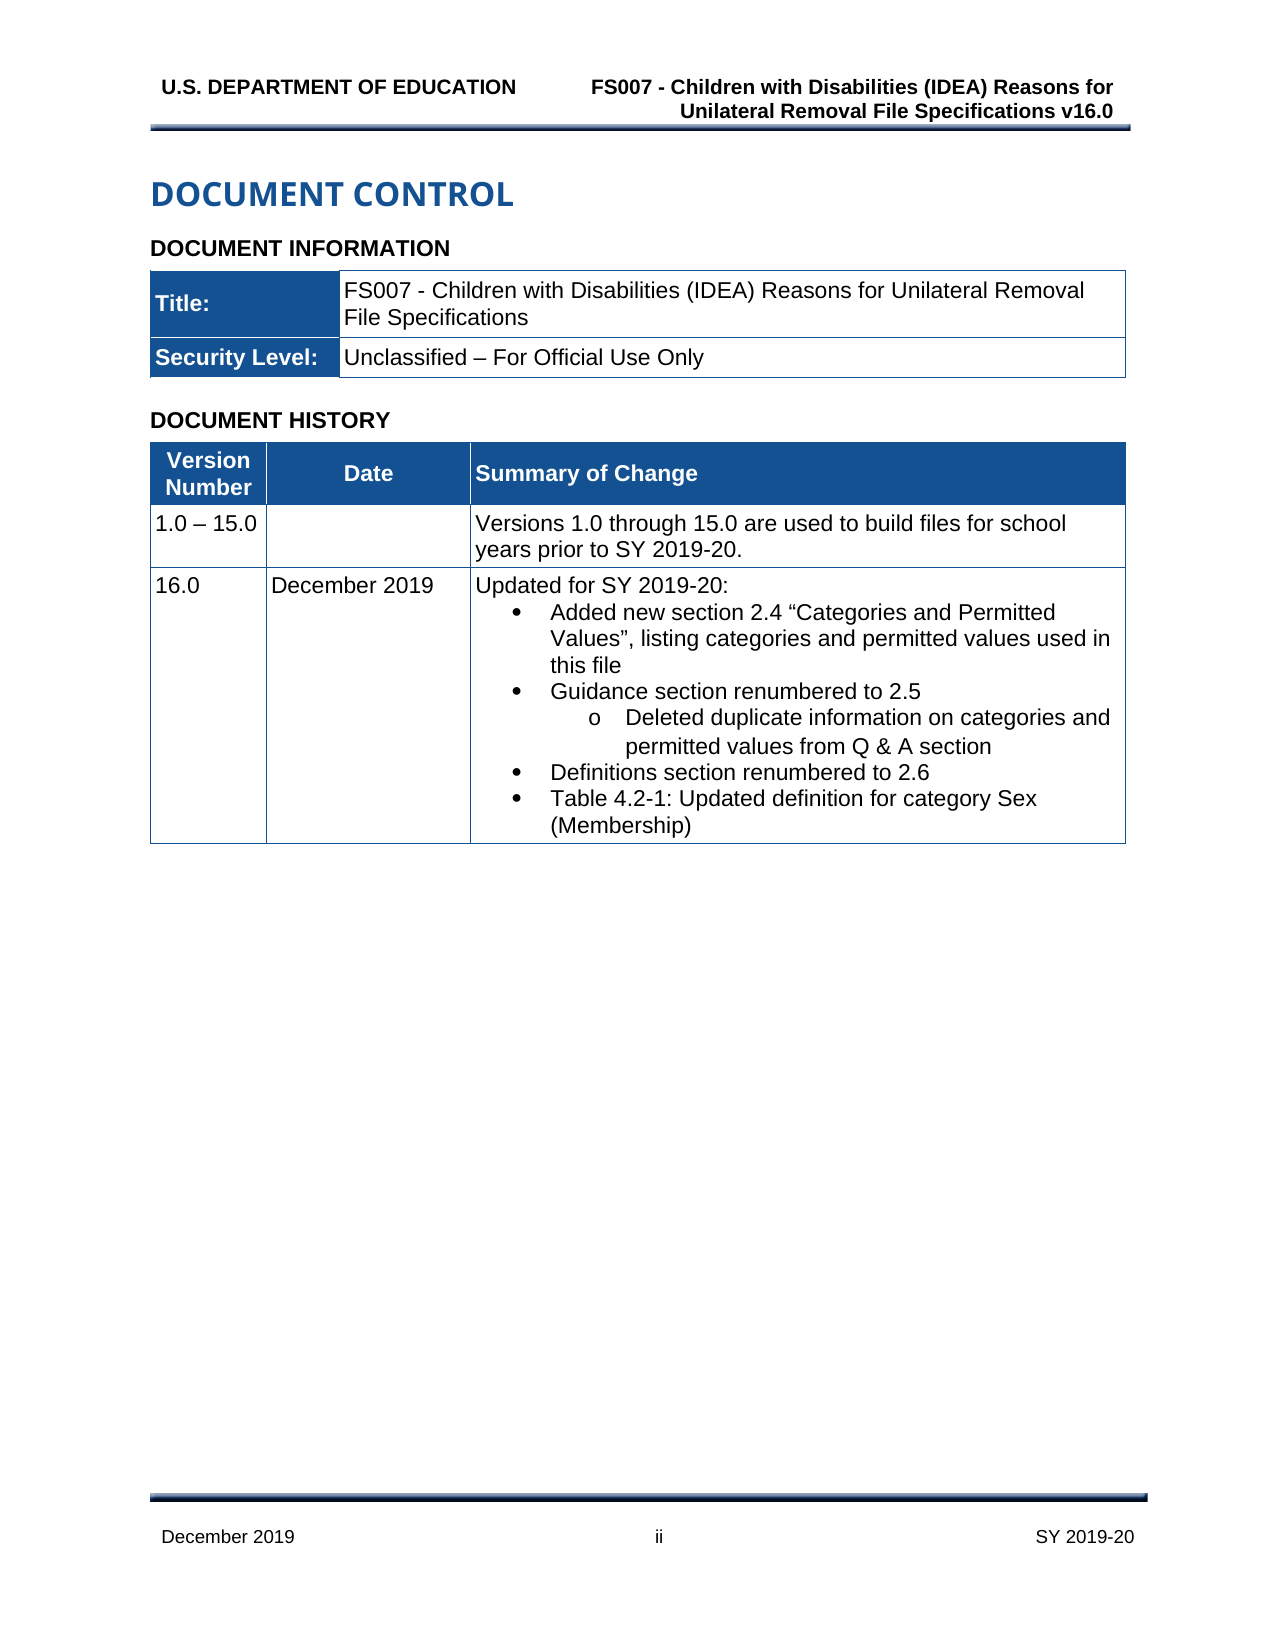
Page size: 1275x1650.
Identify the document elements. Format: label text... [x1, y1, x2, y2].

picture [150, 1493, 1148, 1502]
table_header Summary of Change [471, 443, 1125, 504]
table_header Title: [151, 271, 339, 337]
table_cell Security Level: [151, 338, 339, 377]
table_header Version Number [151, 443, 266, 504]
table_cell Versions 1.0 through 15.0 are used to build files for school years prior to SY 2019-20. [471, 505, 1125, 567]
table_cell 16.0 [151, 568, 266, 842]
table_header FS007 - Children with Disabilities (IDEA) Reasons for Unilateral Removal File Specifications [340, 271, 1125, 337]
table_cell [267, 505, 470, 567]
table_cell Unclassified – For Official Use Only [340, 338, 1125, 377]
text DOCUMENT CONTROL [150, 171, 1125, 216]
text DOCUMENT HISTORY [150, 407, 1125, 433]
table_cell Updated for SY 2019-20: Added new section 2.4 “Categories and Permitted Values”, listing categories and permitted values used in this file Guidance section renumbered to 2.5 Deleted duplicate information on categories and permitted values from Q & A section Definitions section renumbered to 2.6 Table 4.2-1: Updated definition for category Sex (Membership) [471, 568, 1125, 842]
text DOCUMENT INFORMATION [150, 235, 1125, 261]
table_cell December 2019 [267, 568, 470, 842]
table_header Date [267, 443, 470, 504]
table_cell 1.0 – 15.0 [151, 505, 266, 567]
picture [150, 122, 1138, 131]
